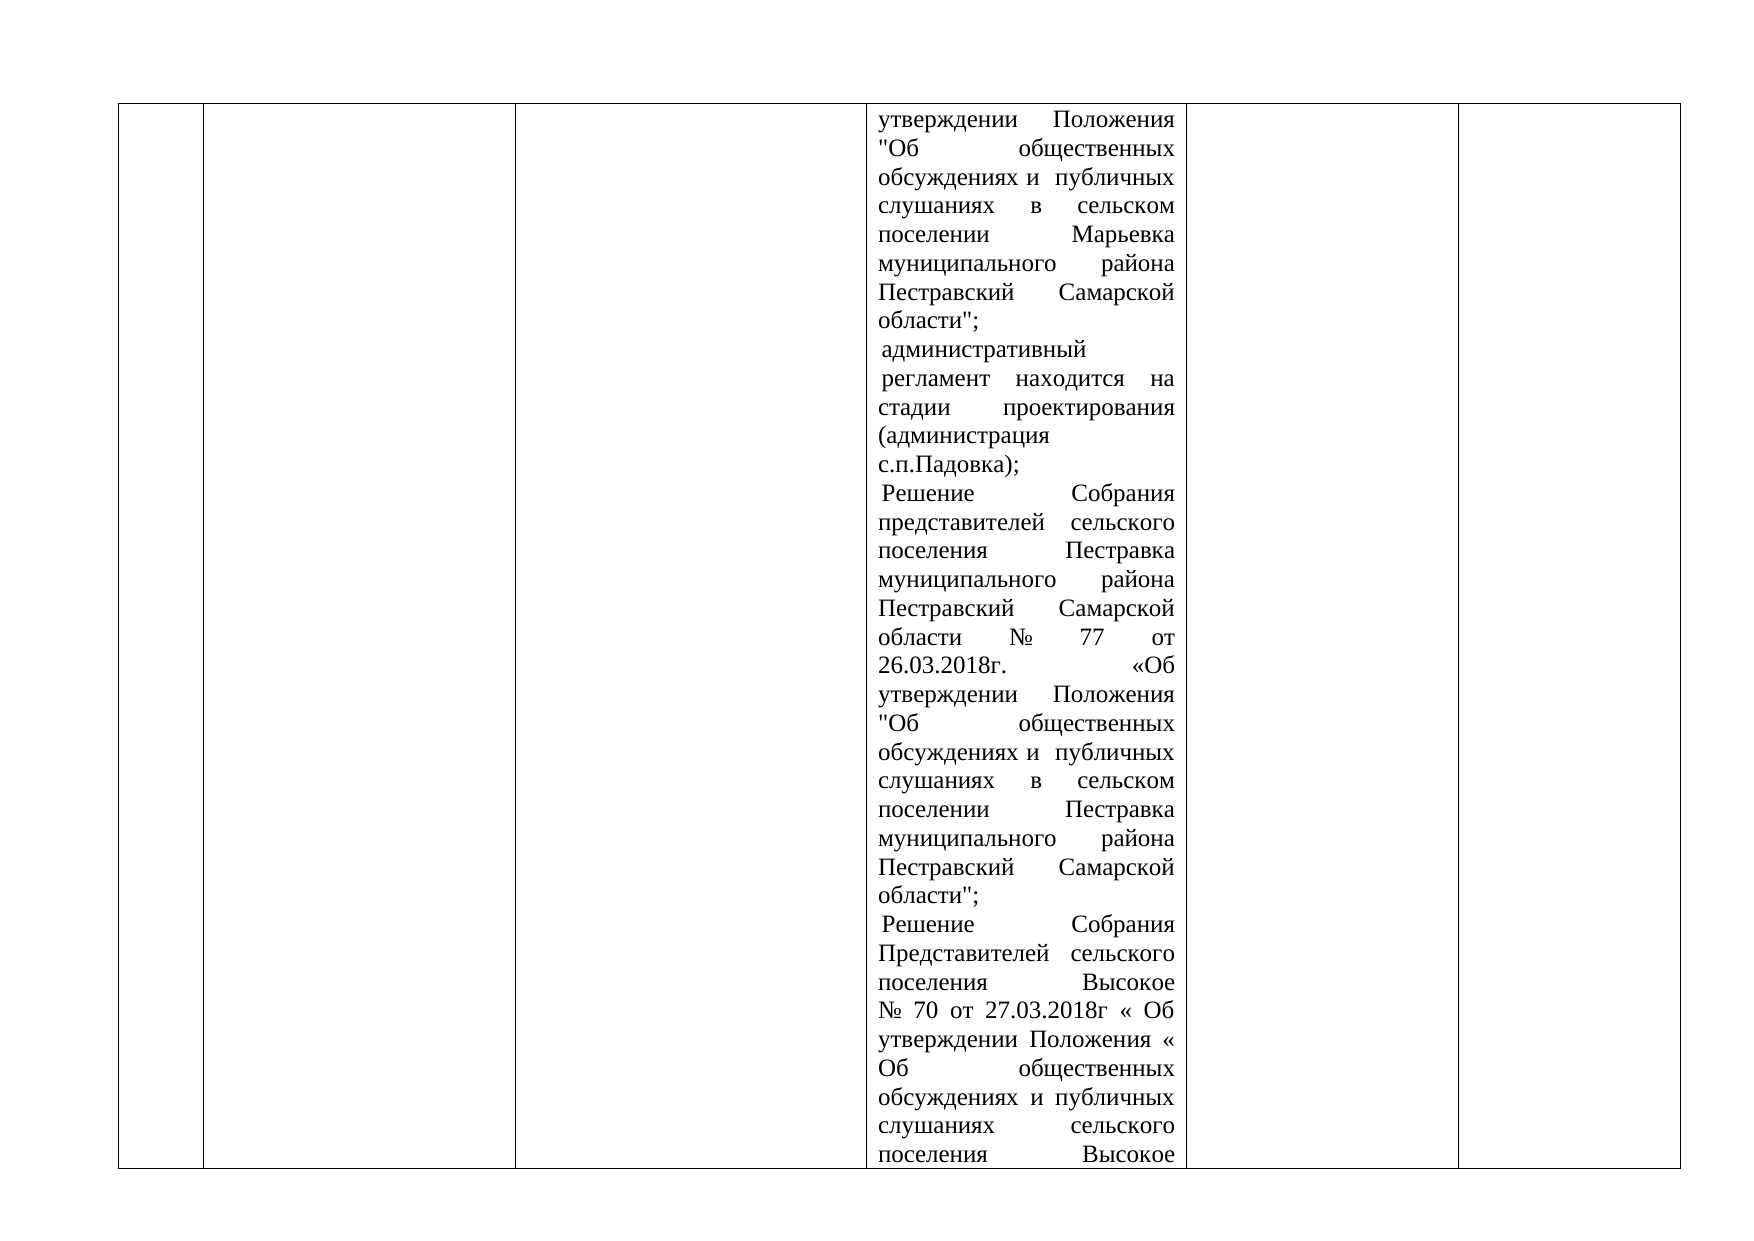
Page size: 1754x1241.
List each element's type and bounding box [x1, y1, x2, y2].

table_cell [516, 104, 866, 1168]
table_cell [867, 104, 1186, 1168]
table_cell [1459, 104, 1680, 1168]
table_cell [204, 104, 515, 1168]
table_cell [119, 104, 203, 1168]
table_cell [1187, 104, 1458, 1168]
